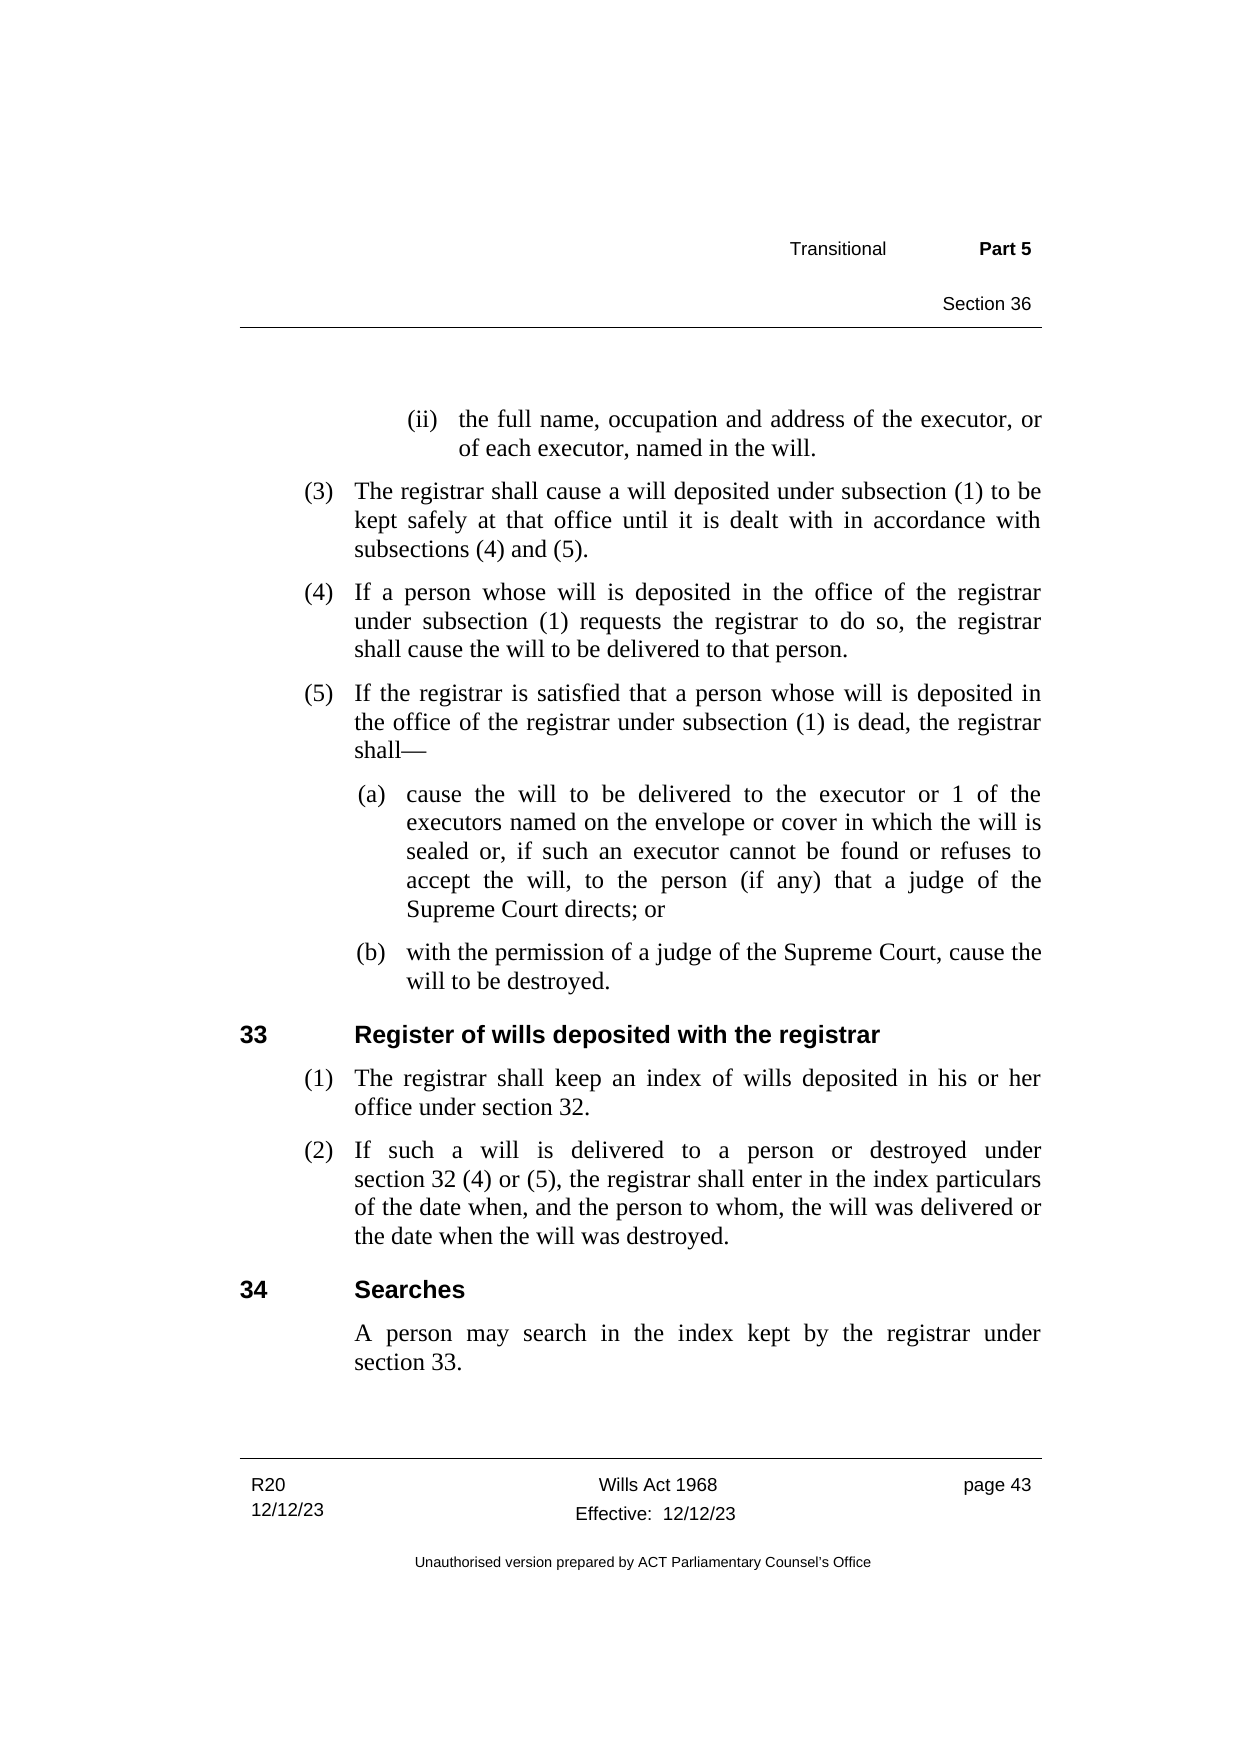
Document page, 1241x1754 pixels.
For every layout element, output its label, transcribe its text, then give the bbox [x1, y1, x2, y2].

text (4) If a person whose will is deposited in the office of the registrar under subsection (1) requests the registrar to do so, the registrar shall cause the will to be delivered to that person. [239, 577, 1042, 663]
text (ii) the full name, occupation and address of the executor, or of each executor, named in the will. [239, 404, 1042, 462]
text (5) If the registrar is satisfied that a person whose will is deposited in the office of the registrar under subsection (1) is dead, the registrar shall— [239, 678, 1042, 764]
text (1) The registrar shall keep an index of wills deposited in his or her office under section 32. [239, 1063, 1042, 1120]
text (3) The registrar shall cause a will deposited under subsection (1) to be kept safely at that office until it is dealt with in accordance with subsections (4) and (5). [239, 476, 1042, 562]
text (2) If such a will is delivered to a person or destroyed under section 32 (4) or (5), the registrar shall enter in the index particulars of the date when, and the person to whom, the will was delivered or the date when the will was destroyed. [239, 1135, 1042, 1250]
text 34 Searches [239, 1275, 1042, 1304]
text A person may search in the index kept by the registrar under section 33. [354, 1318, 1042, 1376]
text 33 Register of wills deposited with the registrar [239, 1019, 1042, 1048]
text (b) with the permission of a judge of the Supreme Court, cause the will to be destroyed. [239, 937, 1042, 994]
text (a) cause the will to be delivered to the executor or 1 of the executors named on the envelope or cover in which the will is sealed or, if such an executor cannot be found or refuses to accept the will, to the person (if any) that a judge of the Supreme Court directs; or [239, 779, 1042, 922]
